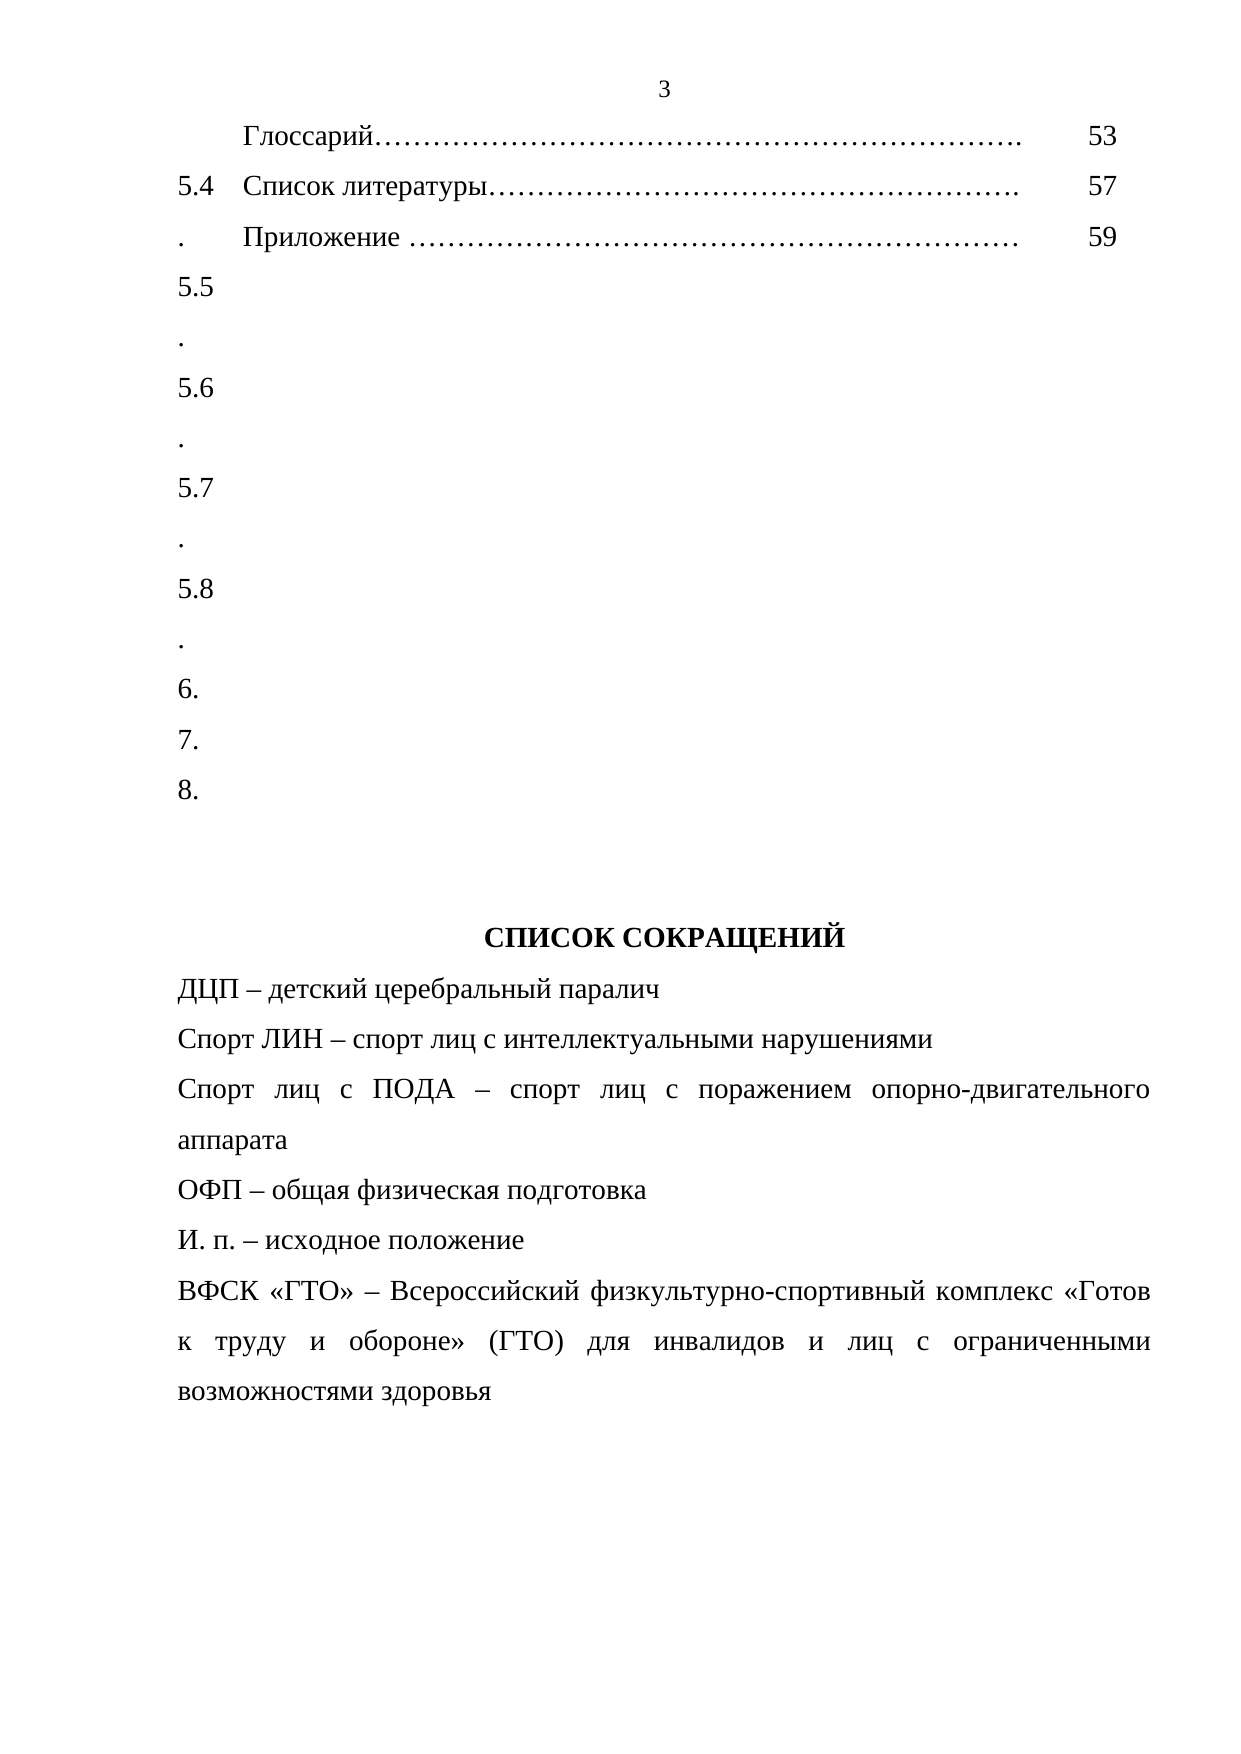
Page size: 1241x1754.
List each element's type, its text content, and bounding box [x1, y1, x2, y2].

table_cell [166, 118, 231, 820]
text СПИСОК СОКРАЩЕНИЙ [177, 921, 1152, 954]
text Спорт лиц с ПОДА – спорт лиц с поражением опорно-двигательного аппарата [177, 1072, 1152, 1155]
text ОФП – общая физическая подготовка [177, 1172, 1152, 1206]
text ВФСК «ГТО» – Всероссийский физкультурно-спортивный комплекс «Готов к труду и обороне» (ГТО) для инвалидов и лиц с ограниченными возможностями здоровья [177, 1273, 1152, 1407]
text И. п. – исходное положение [177, 1222, 1152, 1256]
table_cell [1066, 118, 1140, 820]
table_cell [231, 118, 1066, 820]
text Спорт ЛИН – спорт лиц с интеллектуальными нарушениями [177, 1021, 1152, 1055]
text ДЦП – детский церебральный паралич [177, 971, 1152, 1004]
